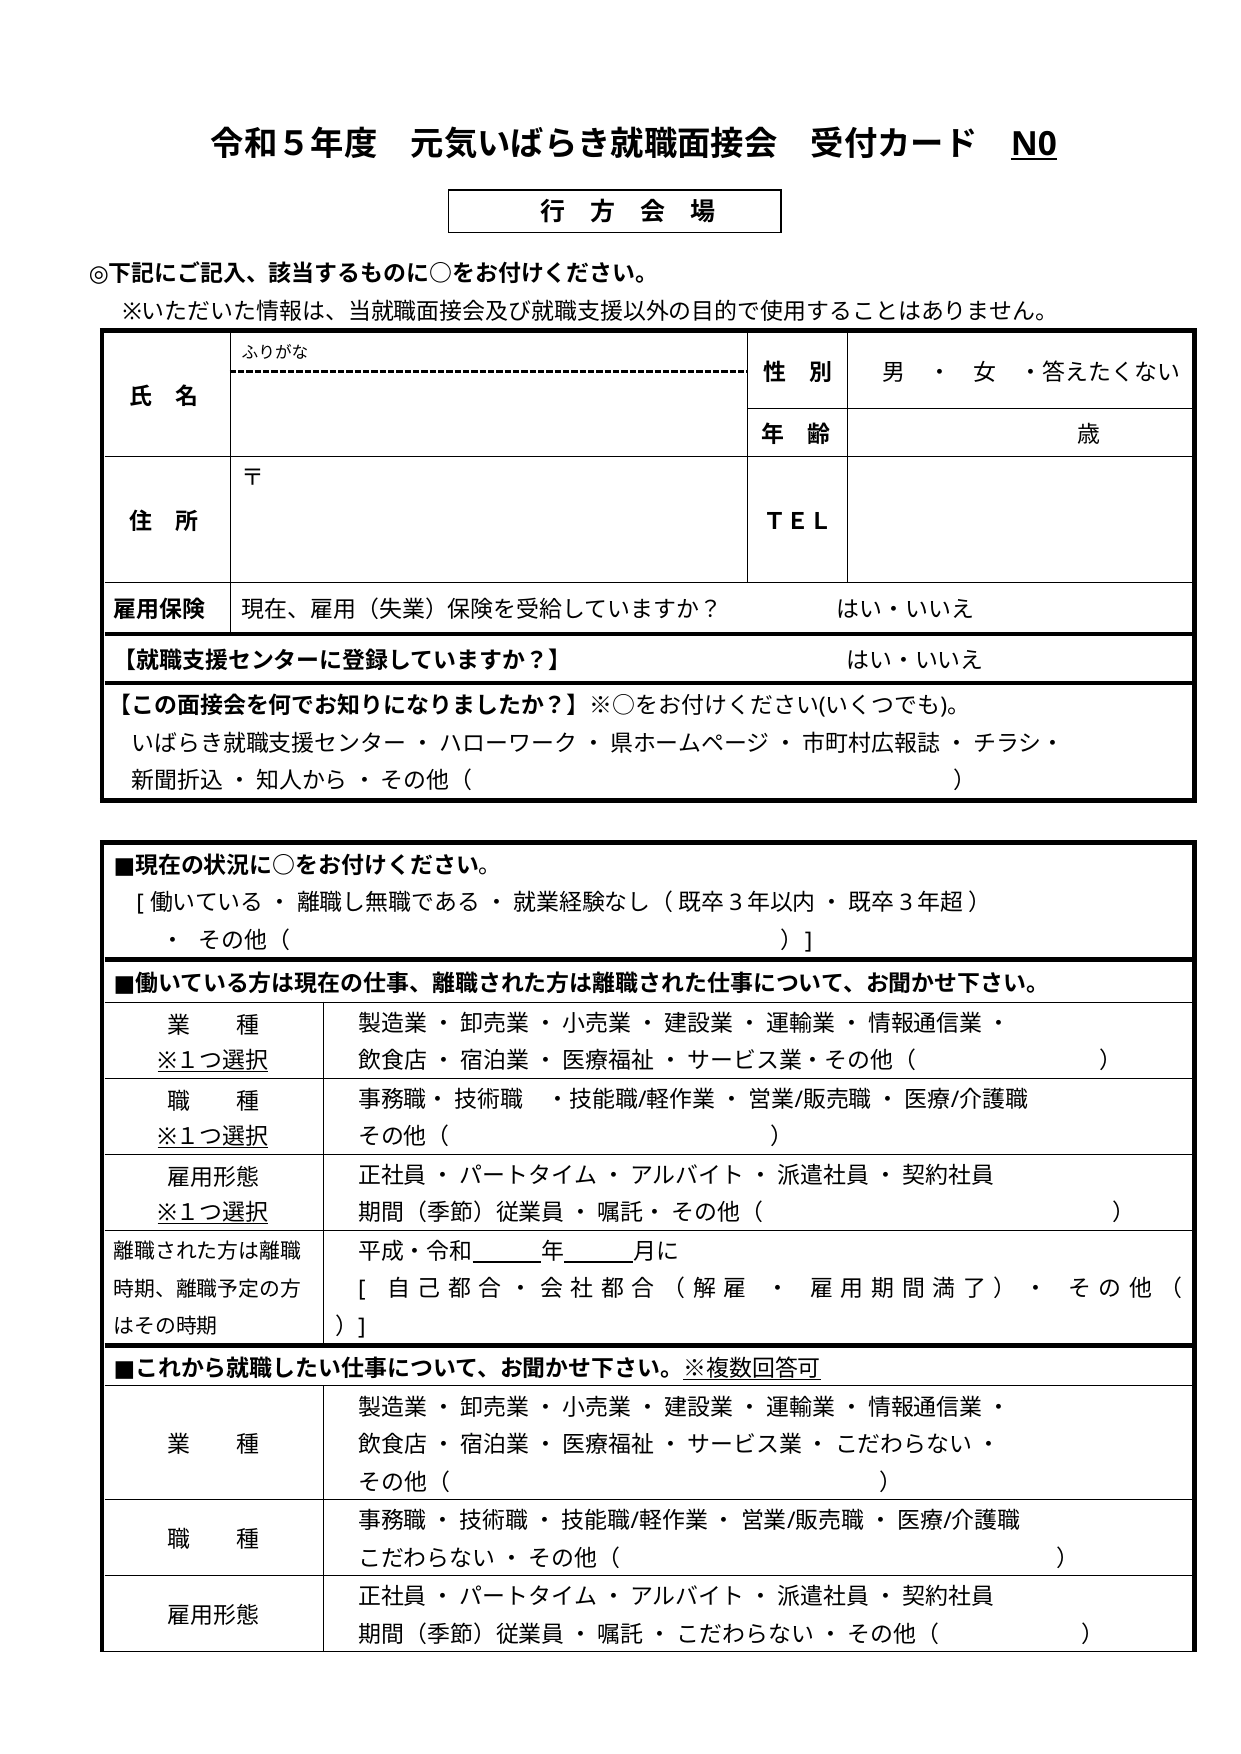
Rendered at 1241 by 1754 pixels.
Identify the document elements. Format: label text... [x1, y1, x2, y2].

table_cell 職 種 [104, 1500, 323, 1575]
table_cell 業 種 ※１つ選択 [104, 1003, 323, 1078]
table_cell 現在、雇用（失業）保険を受給していますか？ はい・いいえ [231, 583, 1192, 632]
table_cell 事務職・ 技術職 ・技能職/軽作業 ・ 営業/販売職 ・ 医療/介護職 その他（ ） [324, 1079, 1192, 1154]
table_header ふりがな [231, 333, 747, 370]
table_cell ＴＥＬ [748, 457, 847, 582]
table_cell 年 齢 [748, 409, 847, 456]
table_cell [848, 457, 1192, 582]
table_cell 業 種 [104, 1386, 323, 1499]
table_cell 製造業 ・ 卸売業 ・ 小売業 ・ 建設業 ・ 運輸業 ・ 情報通信業 ・ 飲食店 ・ 宿泊業 ・ 医療福祉 ・ サービス業 ・ こだわらない ・ その他（ ） [324, 1386, 1192, 1499]
text 令和５年度 元気いばらき就職面接会 受付カード N0 [177, 103, 1063, 178]
table_cell 雇用形態 [104, 1576, 323, 1651]
table_header 氏 名 [104, 333, 230, 456]
table_cell 離職された方は離職時期、離職予定の方はその時期 [104, 1231, 323, 1343]
table_cell 【就職支援センターに登録していますか？】 はい・いいえ [104, 633, 1192, 681]
table_header 男 ・ 女 ・答えたくない [848, 333, 1192, 408]
table_cell 雇用保険 [104, 583, 230, 632]
table_cell 〒 [231, 457, 747, 582]
table_cell 【この面接会を何でお知りになりましたか？】※○をお付けください(いくつでも)。 いばらき就職支援センター ・ ハローワーク ・ 県ホームページ ・ 市町村広報誌 ・ チラシ・ 新聞折込 ・ 知人から ・ その他（ ） [104, 682, 1192, 798]
table_cell 雇用形態 ※１つ選択 [104, 1155, 323, 1230]
text ◎下記にご記入、該当するものに○をお付けください。 [89, 253, 1063, 291]
table_cell 歳 [848, 409, 1192, 456]
table_cell ■働いている方は現在の仕事、離職された方は離職された仕事について、お聞かせ下さい。 [104, 958, 1192, 1002]
table_cell 住 所 [104, 457, 230, 582]
table_cell [231, 370, 747, 456]
table_cell 製造業 ・ 卸売業 ・ 小売業 ・ 建設業 ・ 運輸業 ・ 情報通信業 ・ 飲食店 ・ 宿泊業 ・ 医療福祉 ・ サービス業・その他（ ） [324, 1003, 1192, 1078]
table_header ■現在の状況に○をお付けください。 [ 働いている ・ 離職し無職である ・ 就業経験なし（ 既卒3年以内 ・ 既卒3年超 ） その他（ ）] [104, 845, 1192, 957]
table_cell 平成・令和 年 月に [ 自己都合・会社都合（解雇 ・ 雇用期間満了）・ その他（ ）] [324, 1231, 1192, 1343]
table_cell 正社員 ・ パートタイム ・ アルバイト ・ 派遣社員 ・ 契約社員 期間（季節）従業員 ・ 嘱託 ・ こだわらない ・ その他（ ） [324, 1576, 1192, 1651]
table_cell 職 種 ※１つ選択 [104, 1079, 323, 1154]
text ※いただいた情報は、当就職面接会及び就職支援以外の目的で使用することはありません。 [122, 291, 1063, 328]
table_header 性 別 [748, 333, 847, 408]
table_cell 事務職 ・ 技術職 ・ 技能職/軽作業 ・ 営業/販売職 ・ 医療/介護職 こだわらない ・ その他（ ） [324, 1500, 1192, 1575]
table_cell ■これから就職したい仕事について、お聞かせ下さい。※複数回答可 [104, 1344, 1192, 1385]
table_cell 正社員 ・ パートタイム ・ アルバイト ・ 派遣社員 ・ 契約社員 期間（季節）従業員 ・ 嘱託・ その他（ ） [324, 1155, 1192, 1230]
